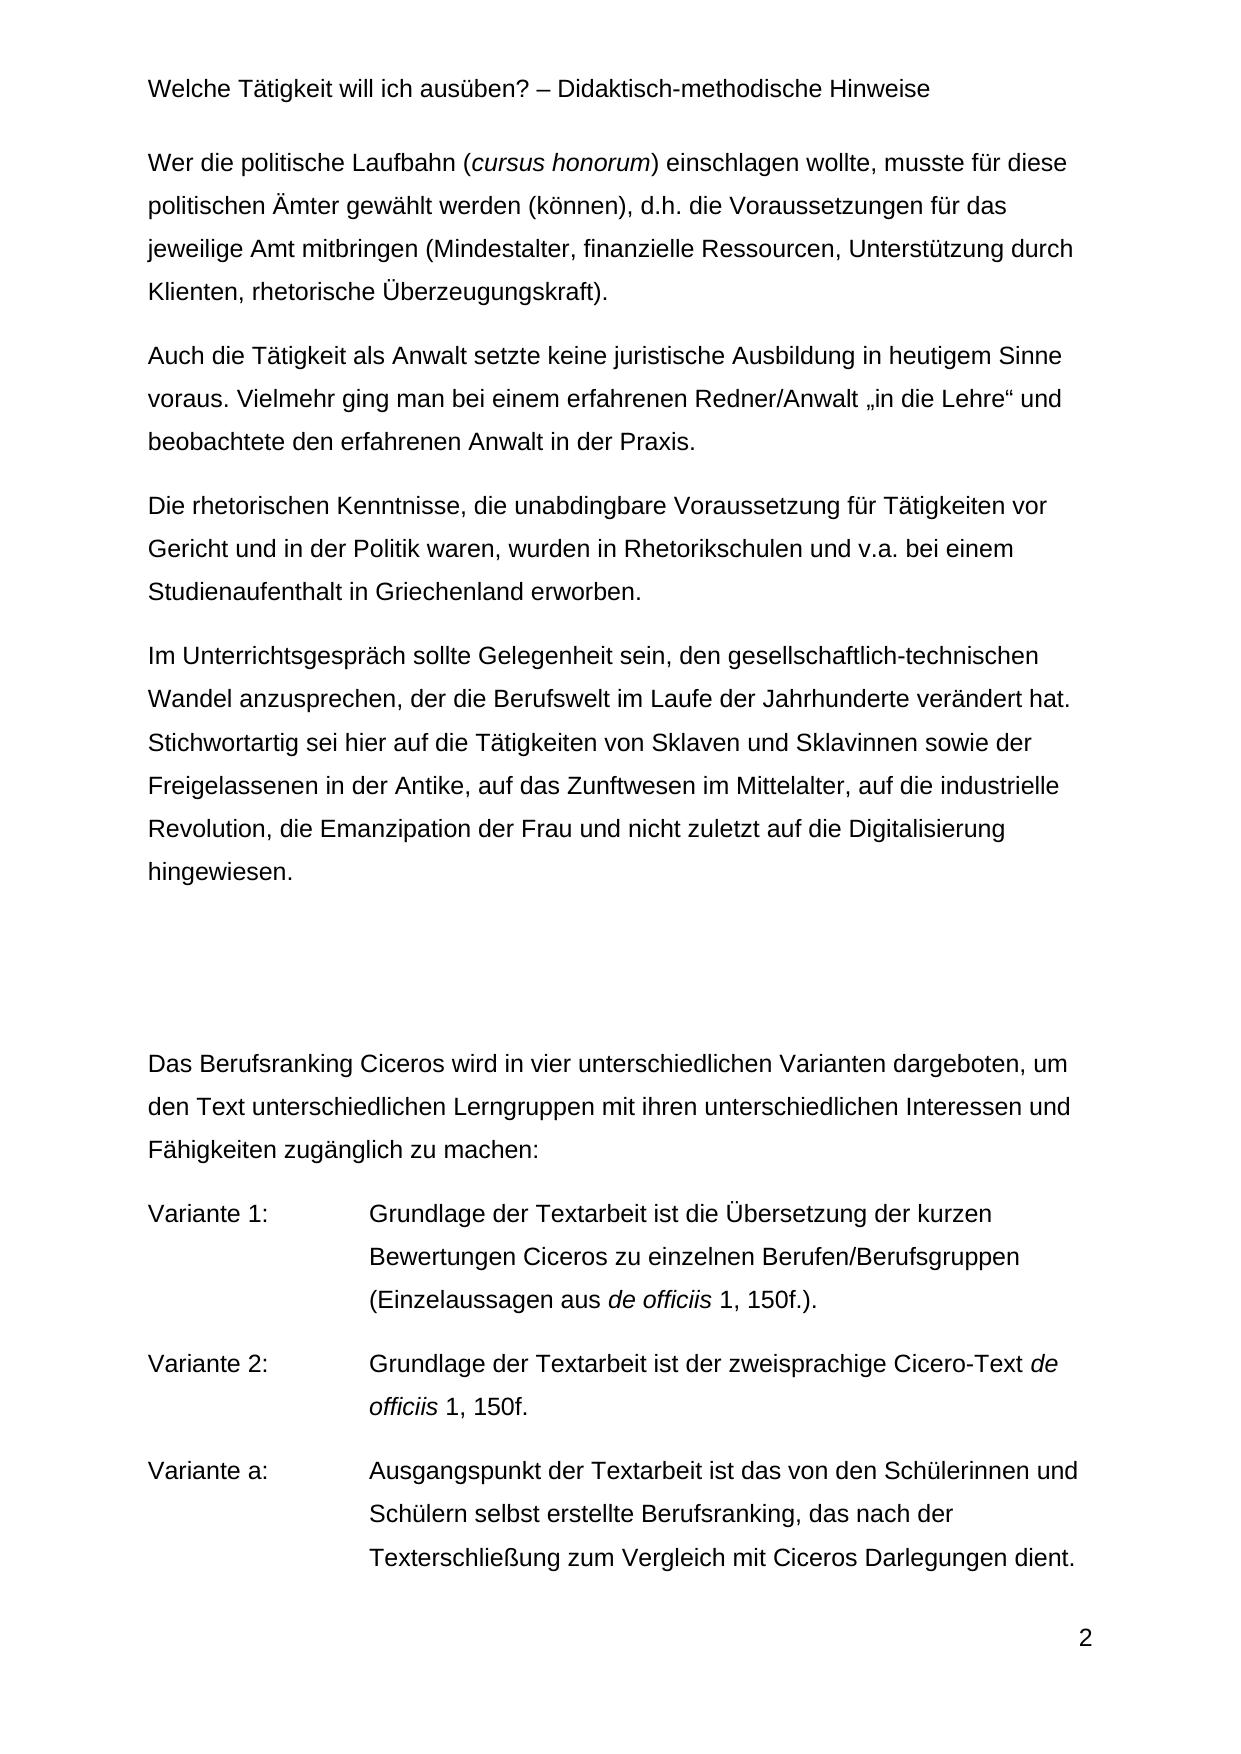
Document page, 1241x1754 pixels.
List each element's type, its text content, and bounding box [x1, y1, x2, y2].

text Variante 2: Grundlage der Textarbeit ist der zweisprachige Cicero-Text de [148, 1349, 1093, 1378]
text Bewertungen Ciceros zu einzelnen Berufen/Berufsgruppen [295, 1242, 1093, 1271]
text Das Berufsranking Ciceros wird in vier unterschiedlichen Varianten dargeboten, um den Text unterschiedlichen Lerngruppen mit ihren unterschiedlichen Interessen und Fähigkeiten zugänglich zu machen: [148, 1049, 1093, 1164]
text (Einzelaussagen aus de officiis 1, 150f.). [295, 1285, 1093, 1314]
text Wer die politische Laufbahn (cursus honorum) einschlagen wollte, musste für diese politischen Ämter gewählt werden (können), d.h. die Voraussetzungen für das jeweilige Amt mitbringen (Mindestalter, finanzielle Ressourcen, Unterstützung durch Klienten, rhetorische Überzeugungskraft). [148, 148, 1093, 306]
text Variante a: Ausgangspunkt der Textarbeit ist das von den Schülerinnen und [148, 1456, 1093, 1485]
text Im Unterrichtsgespräch sollte Gelegenheit sein, den gesellschaftlich-technischen Wandel anzusprechen, der die Berufswelt im Laufe der Jahrhunderte verändert hat. Stichwortartig sei hier auf die Tätigkeiten von Sklaven und Sklavinnen sowie der Freigelassenen in der Antike, auf das Zunftwesen im Mittelalter, auf die industrielle Revolution, die Emanzipation der Frau und nicht zuletzt auf die Digitalisierung hingewiesen. [148, 641, 1093, 886]
text Die rhetorischen Kenntnisse, die unabdingbare Voraussetzung für Tätigkeiten vor Gericht und in der Politik waren, wurden in Rhetorikschulen und v.a. bei einem Studienaufenthalt in Griechenland erworben. [148, 491, 1093, 606]
text Auch die Tätigkeit als Anwalt setzte keine juristische Ausbildung in heutigem Sinne voraus. Vielmehr ging man bei einem erfahrenen Redner/Anwalt „in die Lehre“ und beobachtete den erfahrenen Anwalt in der Praxis. [148, 341, 1093, 456]
text Variante 1: Grundlage der Textarbeit ist die Übersetzung der kurzen [148, 1199, 1093, 1228]
text Schülern selbst erstellte Berufsranking, das nach der [295, 1499, 1093, 1528]
text officiis 1, 150f. [295, 1392, 1093, 1421]
text Texterschließung zum Vergleich mit Ciceros Darlegungen dient. [295, 1543, 1093, 1571]
